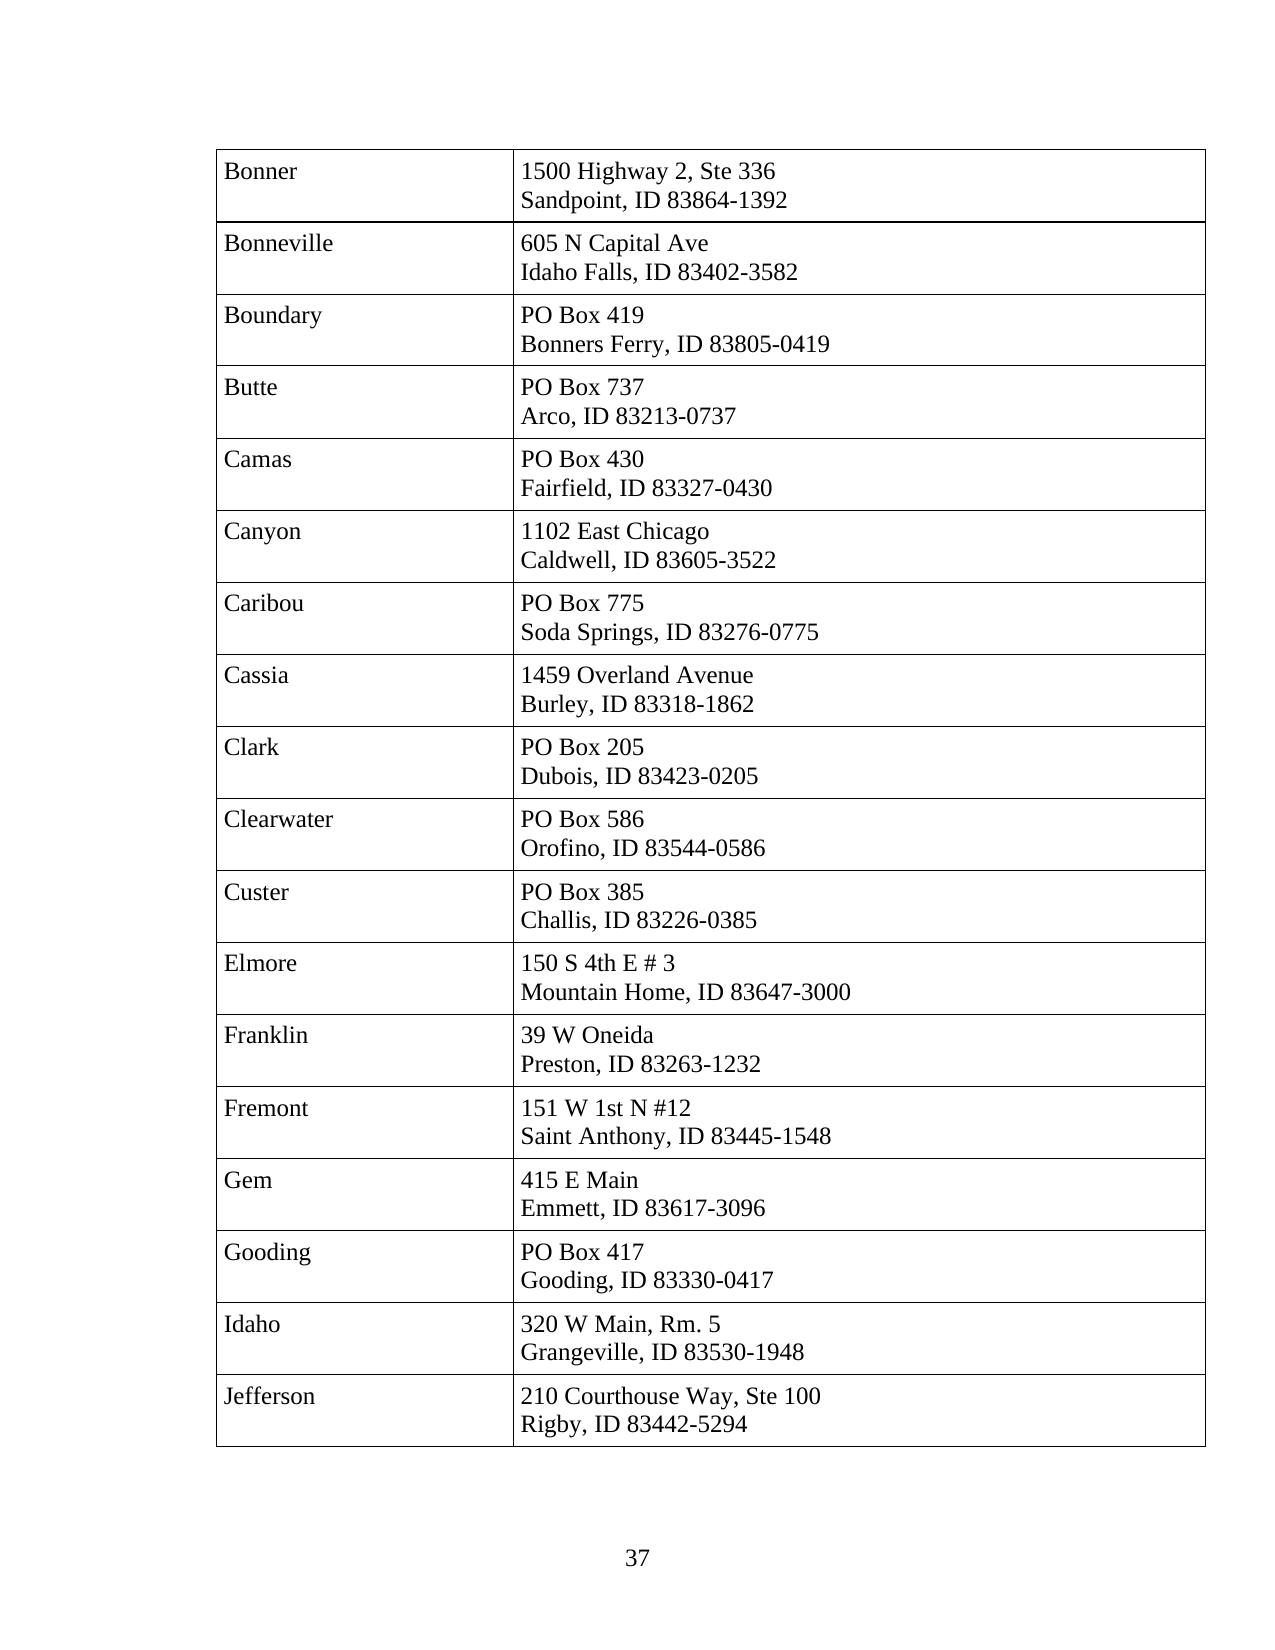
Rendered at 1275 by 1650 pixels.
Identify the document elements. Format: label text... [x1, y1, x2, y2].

table_cell Bonneville [217, 223, 513, 293]
table_cell Gooding [217, 1231, 513, 1302]
text 37 [621, 1543, 654, 1572]
table_cell Fremont [217, 1087, 513, 1158]
table_cell Elmore [217, 943, 513, 1014]
table_cell 320 W Main, Rm. 5 Grangeville, ID 83530-1948 [514, 1303, 1205, 1374]
table_cell Boundary [217, 295, 513, 365]
table_cell PO Box 385 Challis, ID 83226-0385 [514, 871, 1205, 942]
table_cell Cassia [217, 655, 513, 726]
table_cell 605 N Capital Ave Idaho Falls, ID 83402-3582 [514, 223, 1205, 293]
table_cell Idaho [217, 1303, 513, 1374]
table_cell PO Box 205 Dubois, ID 83423-0205 [514, 727, 1205, 798]
table_cell Butte [217, 366, 513, 437]
table_cell PO Box 775 Soda Springs, ID 83276-0775 [514, 583, 1205, 654]
table_cell PO Box 417 Gooding, ID 83330-0417 [514, 1231, 1205, 1302]
table_cell PO Box 430 Fairfield, ID 83327-0430 [514, 439, 1205, 509]
table_cell 39 W Oneida Preston, ID 83263-1232 [514, 1015, 1205, 1086]
table_header Bonner [217, 150, 513, 221]
table_cell 1102 East Chicago Caldwell, ID 83605-3522 [514, 511, 1205, 582]
table_cell 1459 Overland Avenue Burley, ID 83318-1862 [514, 655, 1205, 726]
table_cell Jefferson [217, 1375, 513, 1446]
table_cell Caribou [217, 583, 513, 654]
table_cell Gem [217, 1159, 513, 1230]
table_cell Camas [217, 439, 513, 509]
table_cell PO Box 737 Arco, ID 83213-0737 [514, 366, 1205, 437]
table_cell PO Box 586 Orofino, ID 83544-0586 [514, 799, 1205, 870]
table_cell 415 E Main Emmett, ID 83617-3096 [514, 1159, 1205, 1230]
table_cell Franklin [217, 1015, 513, 1086]
table_cell PO Box 419 Bonners Ferry, ID 83805-0419 [514, 295, 1205, 365]
table_cell 210 Courthouse Way, Ste 100 Rigby, ID 83442-5294 [514, 1375, 1205, 1446]
table_cell Canyon [217, 511, 513, 582]
table_cell Clearwater [217, 799, 513, 870]
table_cell Custer [217, 871, 513, 942]
table_cell 151 W 1st N #12 Saint Anthony, ID 83445-1548 [514, 1087, 1205, 1158]
table_cell Clark [217, 727, 513, 798]
table_cell 150 S 4th E # 3 Mountain Home, ID 83647-3000 [514, 943, 1205, 1014]
table_header 1500 Highway 2, Ste 336 Sandpoint, ID 83864-1392 [514, 150, 1205, 221]
